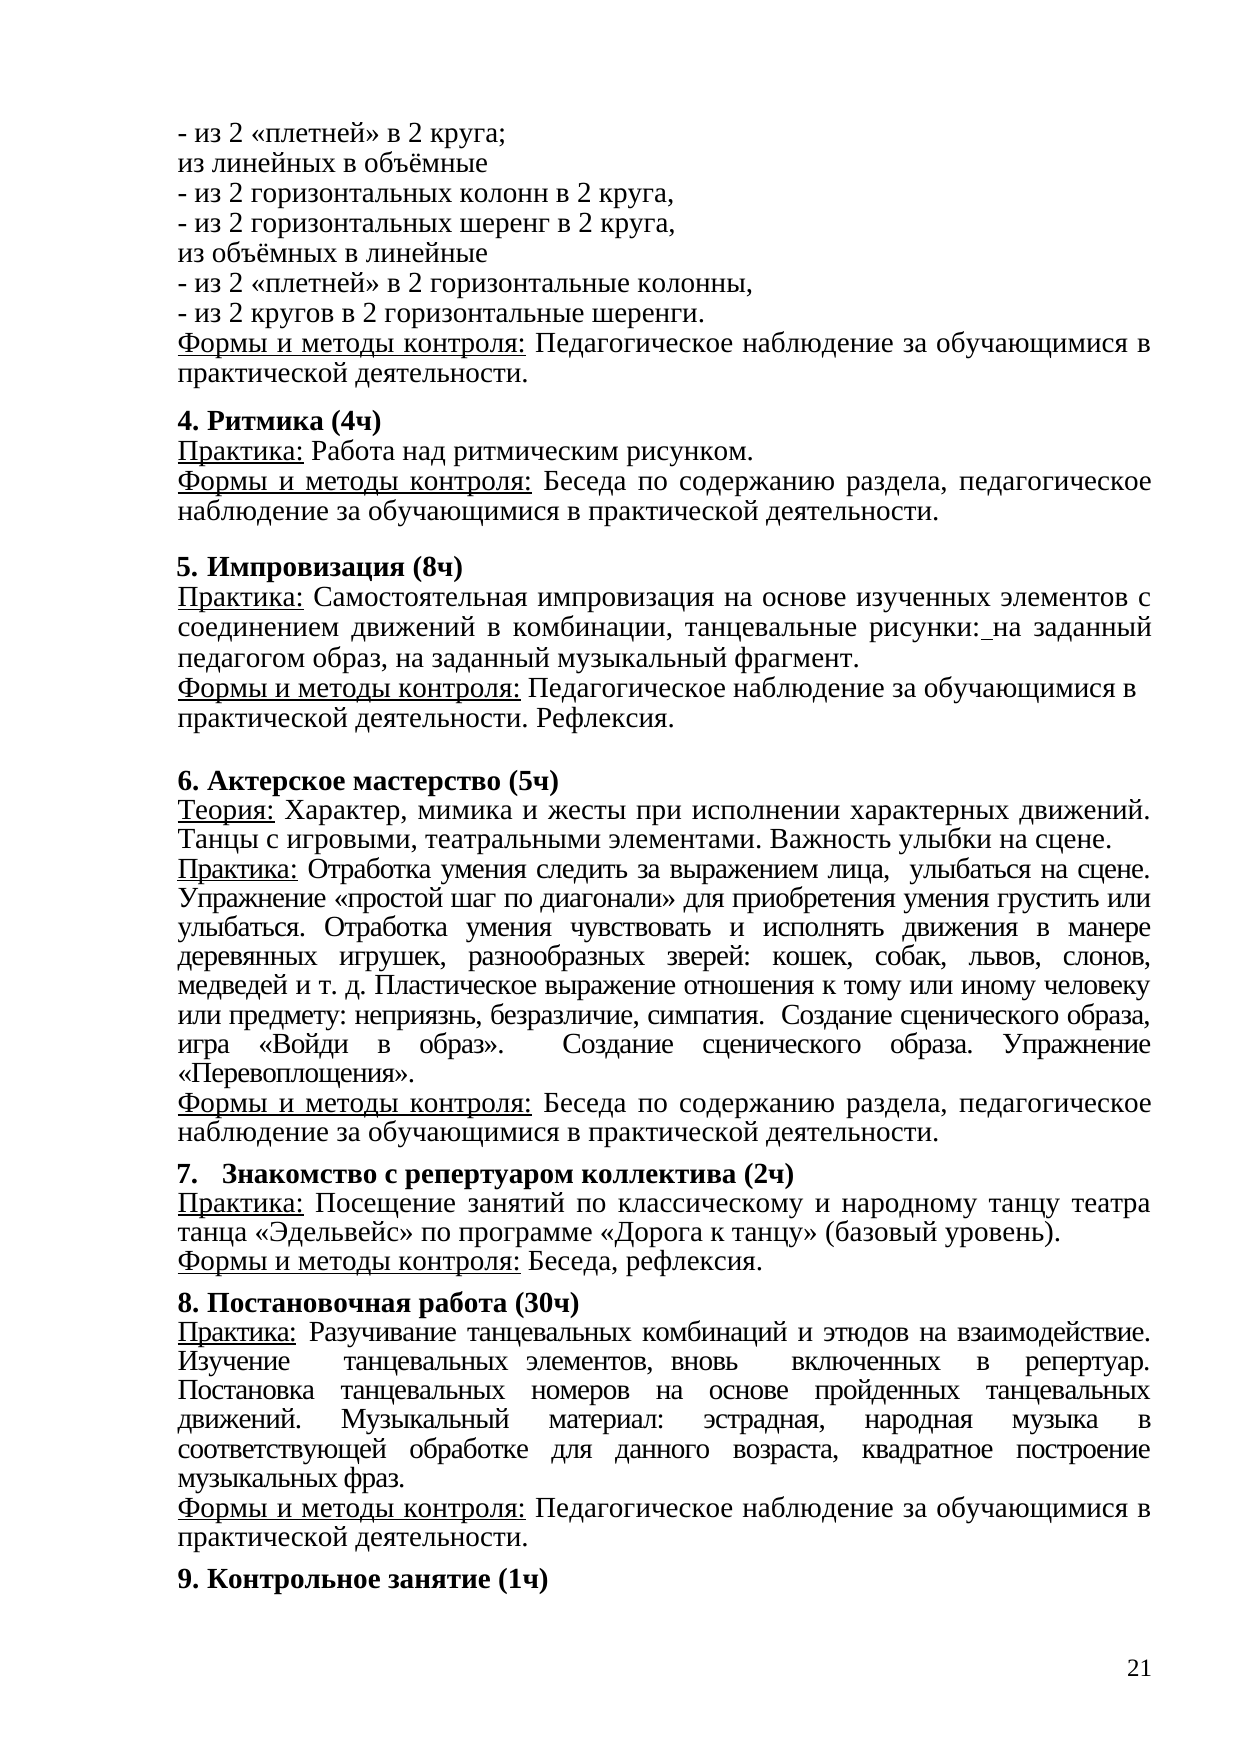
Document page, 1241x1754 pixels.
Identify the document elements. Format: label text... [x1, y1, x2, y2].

list Ритмика (4ч) [177, 406, 1152, 436]
list Знакомство с репертуаром коллектива (2ч) [176, 1160, 1152, 1189]
text - из 2 горизонтальных шеренг в 2 круга, [177, 208, 1152, 238]
list Постановочная работа (30ч) [177, 1289, 1152, 1318]
text - из 2 «плетней» в 2 горизонтальные колонны, [177, 269, 1152, 299]
text Теория: Характер, мимика и жесты при исполнении характерных движений. Танцы с игровыми, театральными элементами. Важность улыбки на сцене. [177, 796, 1152, 855]
text Практика: Разучивание танцевальных комбинаций и этюдов на взаимодействие. Изучение танцевальных элементов, вновь включенных в репертуар. Постановка танцевальных номеров на основе пройденных танцевальных движений. Музыкальный материал: эстрадная, народная музыка в соответствующей обработке для данного возраста, квадратное построение музыкальных фраз. [177, 1318, 1152, 1494]
text Формы и методы контроля: Педагогическое наблюдение за обучающимися в практической деятельности. Рефлексия. [177, 673, 1152, 734]
text Формы и методы контроля: Беседа по содержанию раздела, педагогическое наблюдение за обучающимися в практической деятельности. [177, 467, 1152, 527]
text из линейных в объёмные [177, 148, 1152, 178]
list Актерское мастерство (5ч) [177, 767, 1152, 796]
text из объёмных в линейные [177, 238, 1152, 269]
text Формы и методы контроля: Педагогическое наблюдение за обучающимися в практической деятельности. [177, 329, 1152, 389]
list Контрольное занятие (1ч) [177, 1565, 1152, 1594]
text Практика: Посещение занятий по классическому и народному танцу театра танца «Эдельвейс» по программе «Дорога к танцу» (базовый уровень). [177, 1189, 1152, 1247]
list Импровизация (8ч) [176, 553, 1152, 583]
text Практика: Отработка умения следить за выражением лица, улыбаться на сцене. Упражнение «простой шаг по диагонали» для приобретения умения грустить или улыбаться. Отработка умения чувствовать и исполнять движения в манере деревянных игрушек, разнообразных зверей: кошек, собак, львов, слонов, медведей и т. д. Пластическое выражение отношения к тому или иному человеку или предмету: неприязнь, безразличие, симпатия. Создание сценического образа, игра «Войди в образ». Создание сценического образа. Упражнение «Перевоплощения». [177, 855, 1152, 1089]
text Практика: Работа над ритмическим рисунком. [177, 436, 1152, 467]
text - из 2 «плетней» в 2 круга; [177, 118, 1152, 148]
text - из 2 кругов в 2 горизонтальные шеренги. [177, 299, 1152, 329]
text Формы и методы контроля: Беседа по содержанию раздела, педагогическое наблюдение за обучающимися в практической деятельности. [177, 1089, 1152, 1147]
text Формы и методы контроля: Педагогическое наблюдение за обучающимися в практической деятельности. [177, 1494, 1152, 1552]
text Практика: Самостоятельная импровизация на основе изученных элементов с соединением движений в комбинации, танцевальные рисунки: на заданный педагогом образ, на заданный музыкальный фрагмент. [177, 583, 1152, 673]
text - из 2 горизонтальных колонн в 2 круга, [177, 178, 1152, 208]
text Формы и методы контроля: Беседа, рефлексия. [177, 1247, 1152, 1277]
